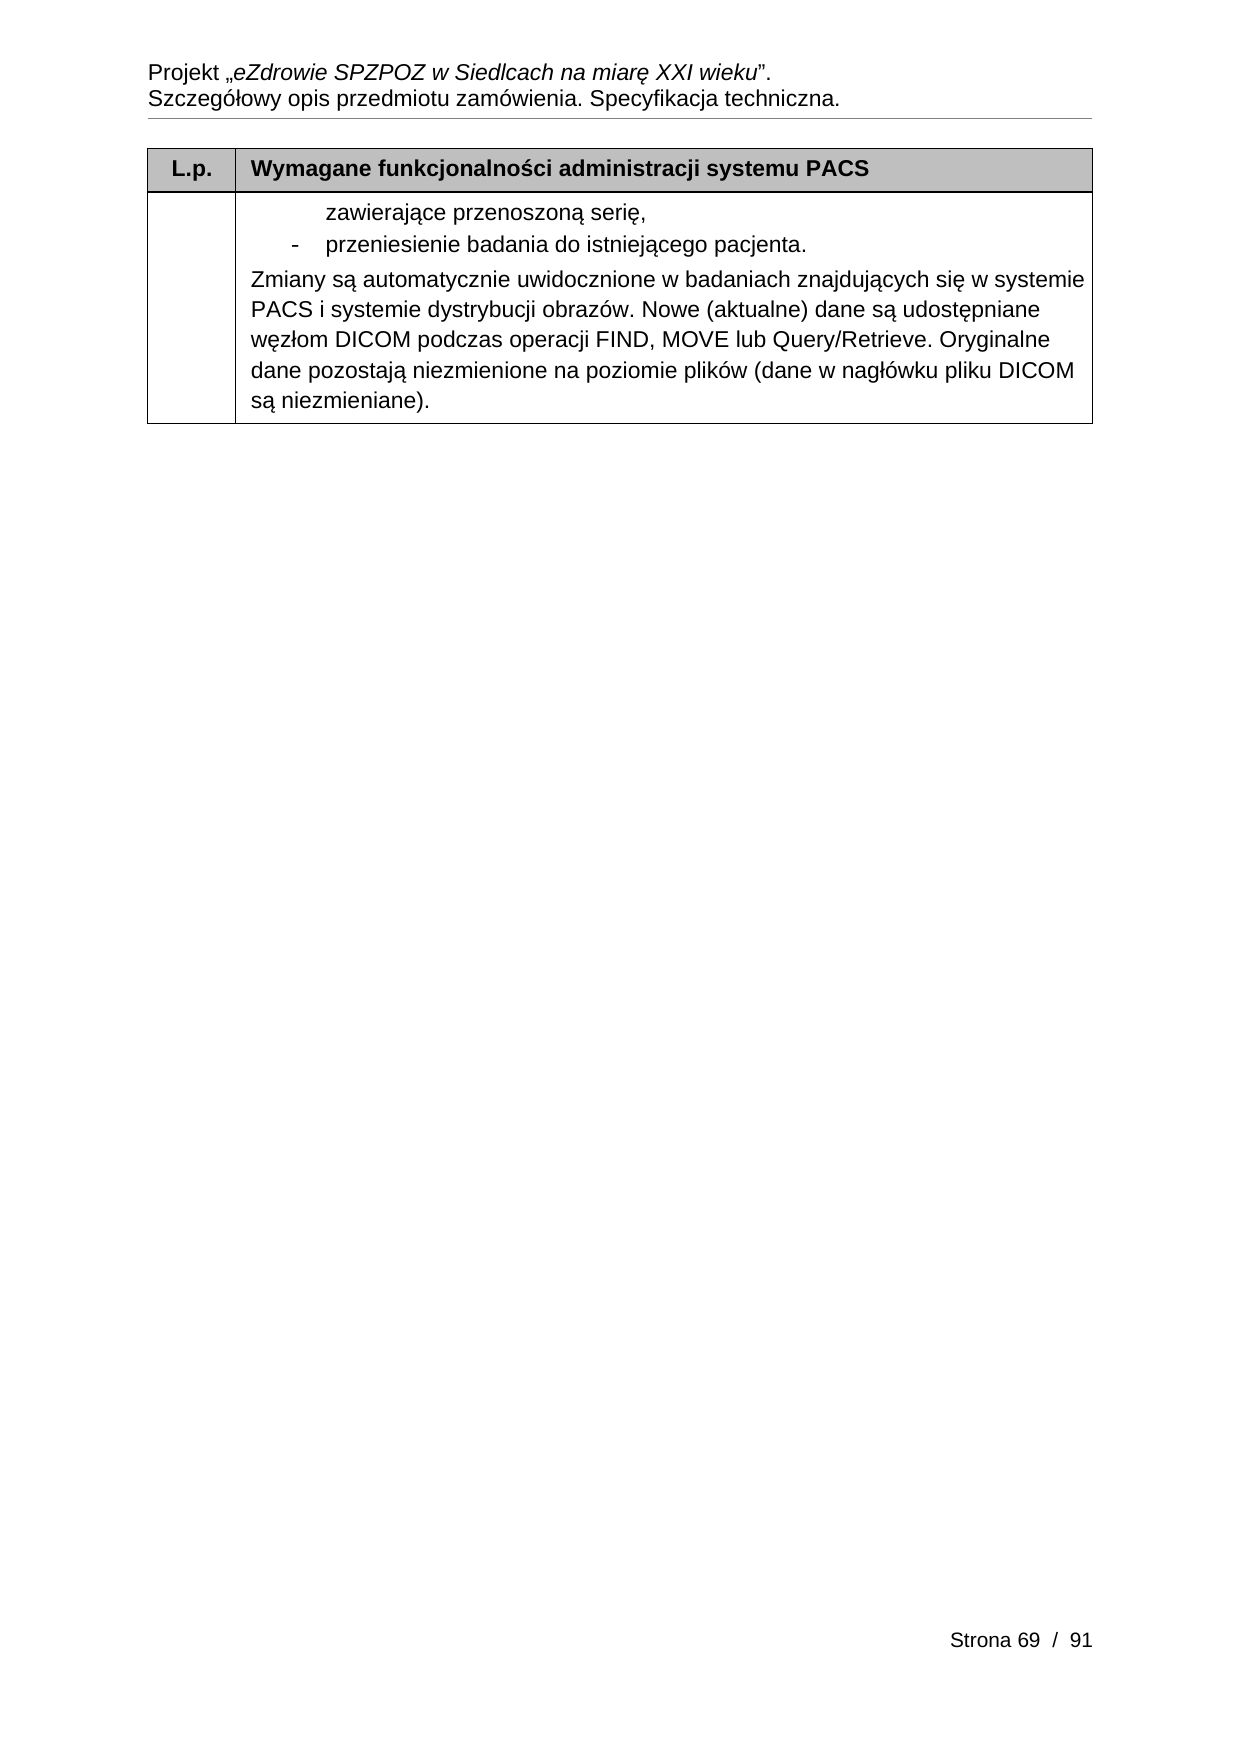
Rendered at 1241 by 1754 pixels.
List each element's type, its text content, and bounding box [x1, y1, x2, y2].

table_header L.p. [148, 149, 235, 191]
table_cell [148, 193, 235, 423]
table_header Wymagane funkcjonalności administracji systemu PACS [236, 149, 1092, 191]
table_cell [236, 193, 1092, 423]
